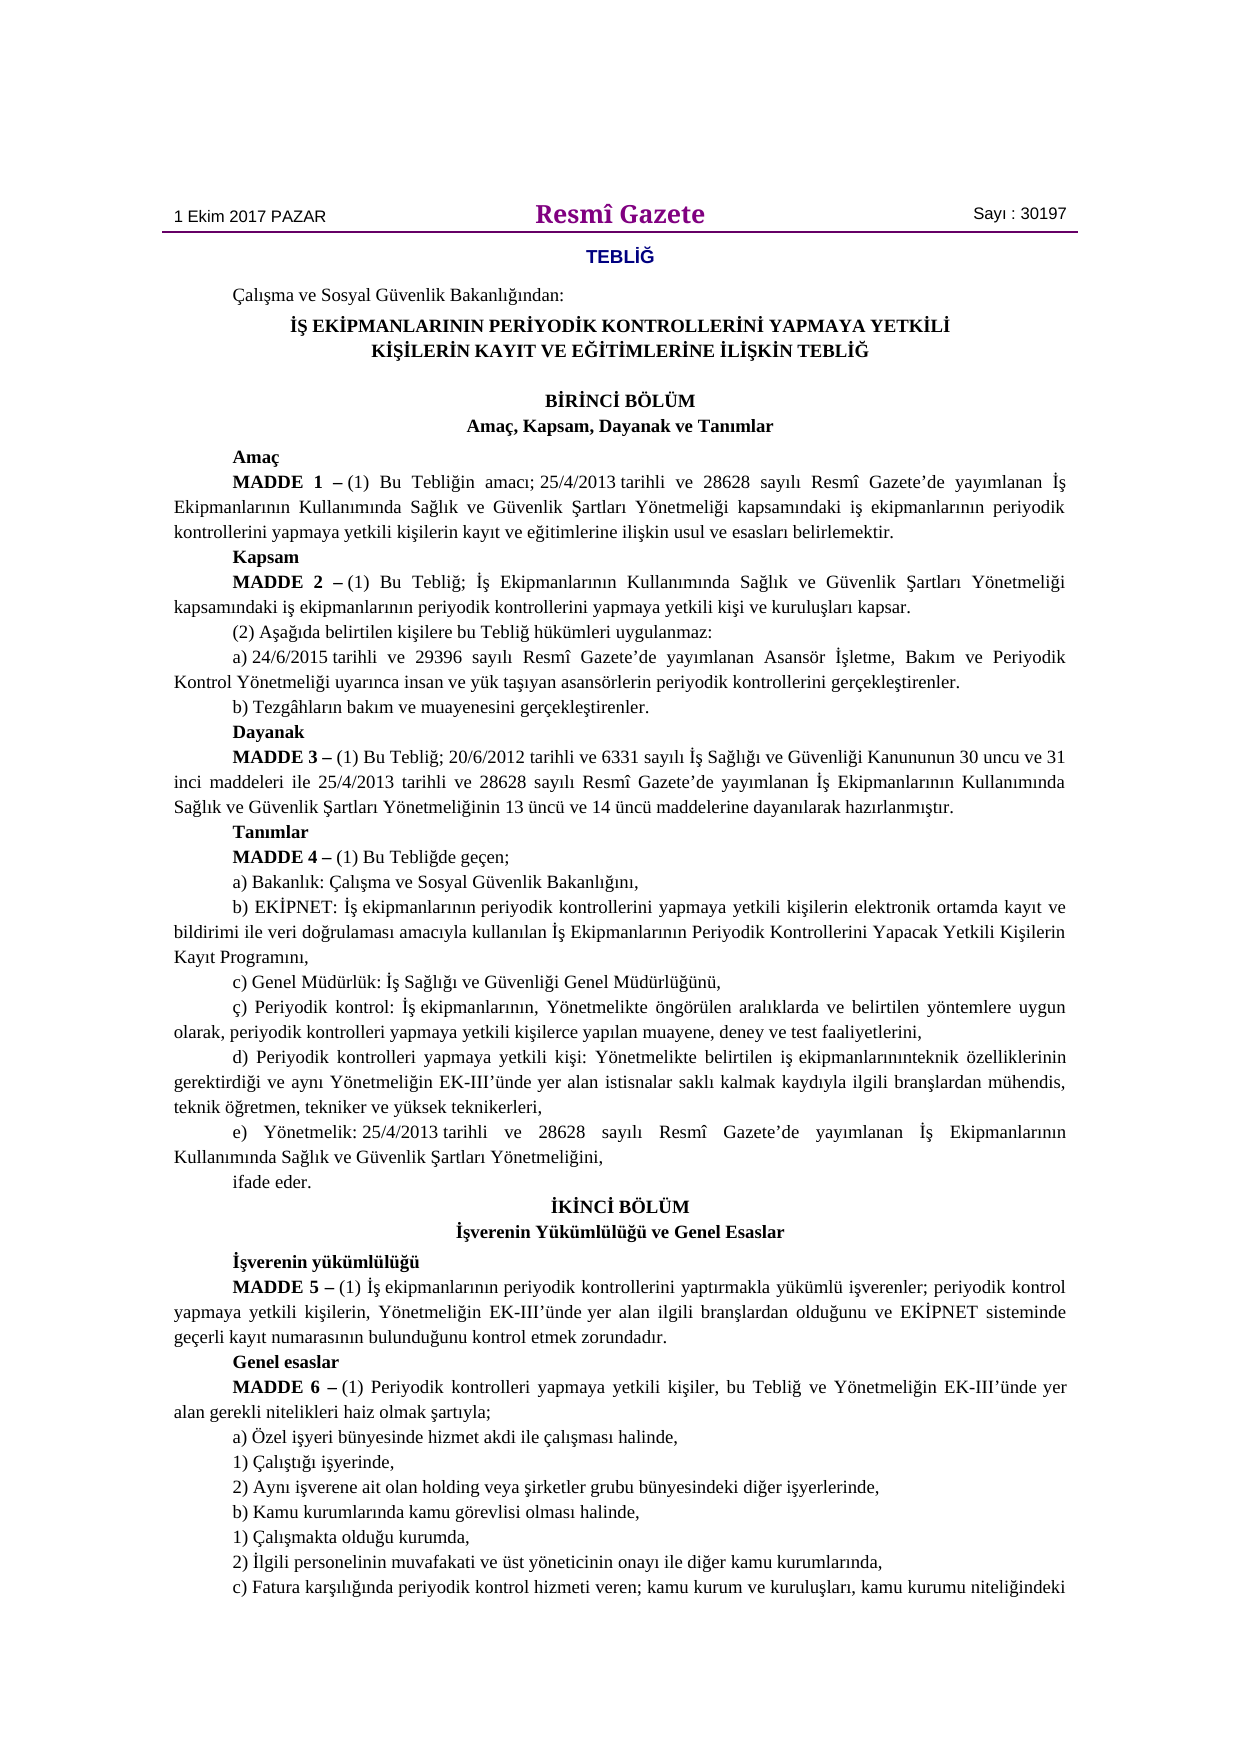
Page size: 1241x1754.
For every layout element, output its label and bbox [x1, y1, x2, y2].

table_header [148, 196, 1093, 1598]
